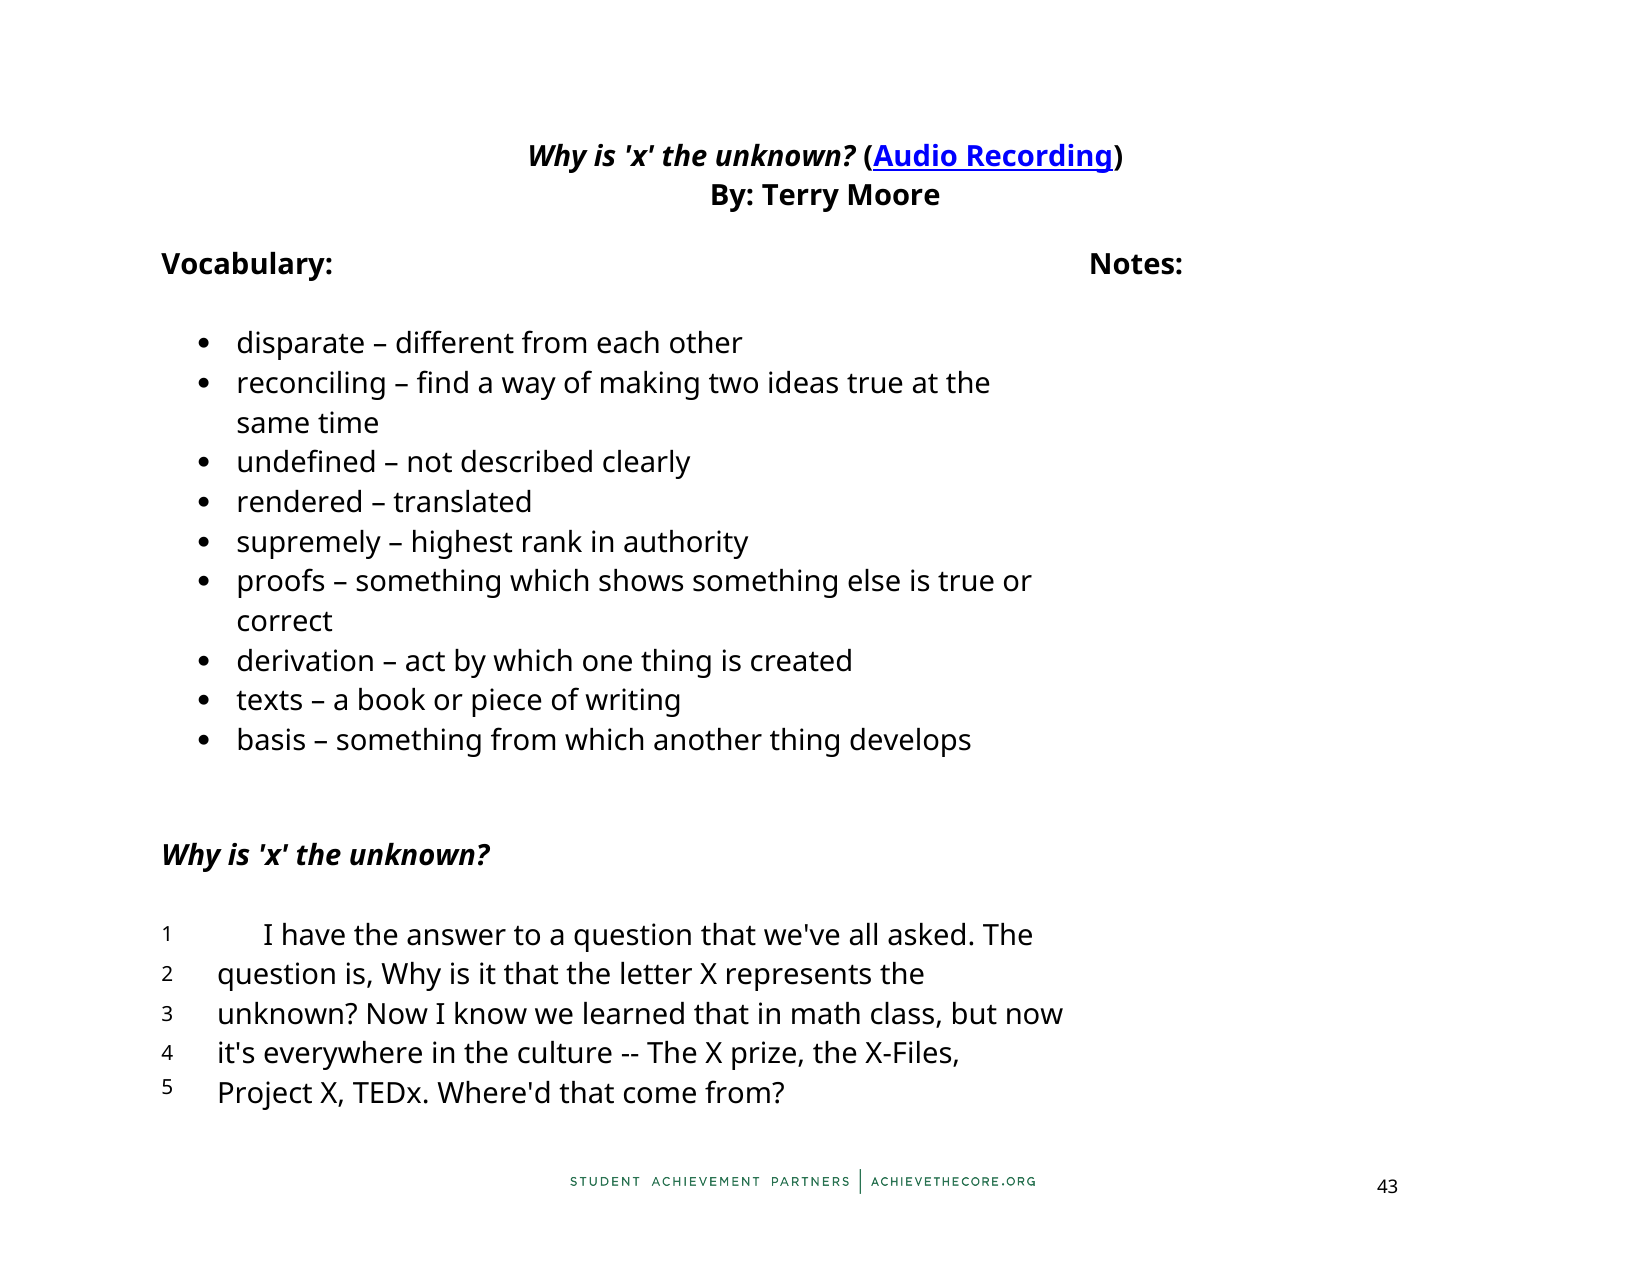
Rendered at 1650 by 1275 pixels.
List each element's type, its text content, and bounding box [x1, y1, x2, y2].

text By: Terry Moore [150, 175, 1500, 214]
table_header Vocabulary: disparate – different from each other reconciling – find a way of making two ideas true at the same time undefined – not described clearly rendered – translated supremely – highest rank in authority proofs – something which shows something else is true or correct derivation – act by which one thing is created texts – a book or piece of writing basis – something from which another thing develops [150, 243, 1077, 795]
table_cell I have the answer to a question that we've all asked. The [206, 914, 1077, 953]
table_cell Why is 'x' the unknown? [150, 795, 1077, 914]
table_cell 2 [150, 954, 206, 993]
table_cell unknown? Now I know we learned that in math class, but now [206, 993, 1077, 1033]
picture [570, 1169, 1035, 1194]
text Why is 'x' the unknown? (Audio Recording) [150, 135, 1500, 175]
table_cell 4 [150, 1033, 206, 1072]
table_header Notes: [1078, 243, 1499, 1112]
table_cell Project X, TEDx. Where'd that come from? [206, 1073, 1077, 1112]
table_cell 5 [150, 1073, 206, 1112]
table_cell 3 [150, 993, 206, 1033]
table_cell it's everywhere in the culture -- The X prize, the X-Files, [206, 1033, 1077, 1072]
table_cell question is, Why is it that the letter X represents the [206, 954, 1077, 993]
table_cell 1 [150, 914, 206, 953]
